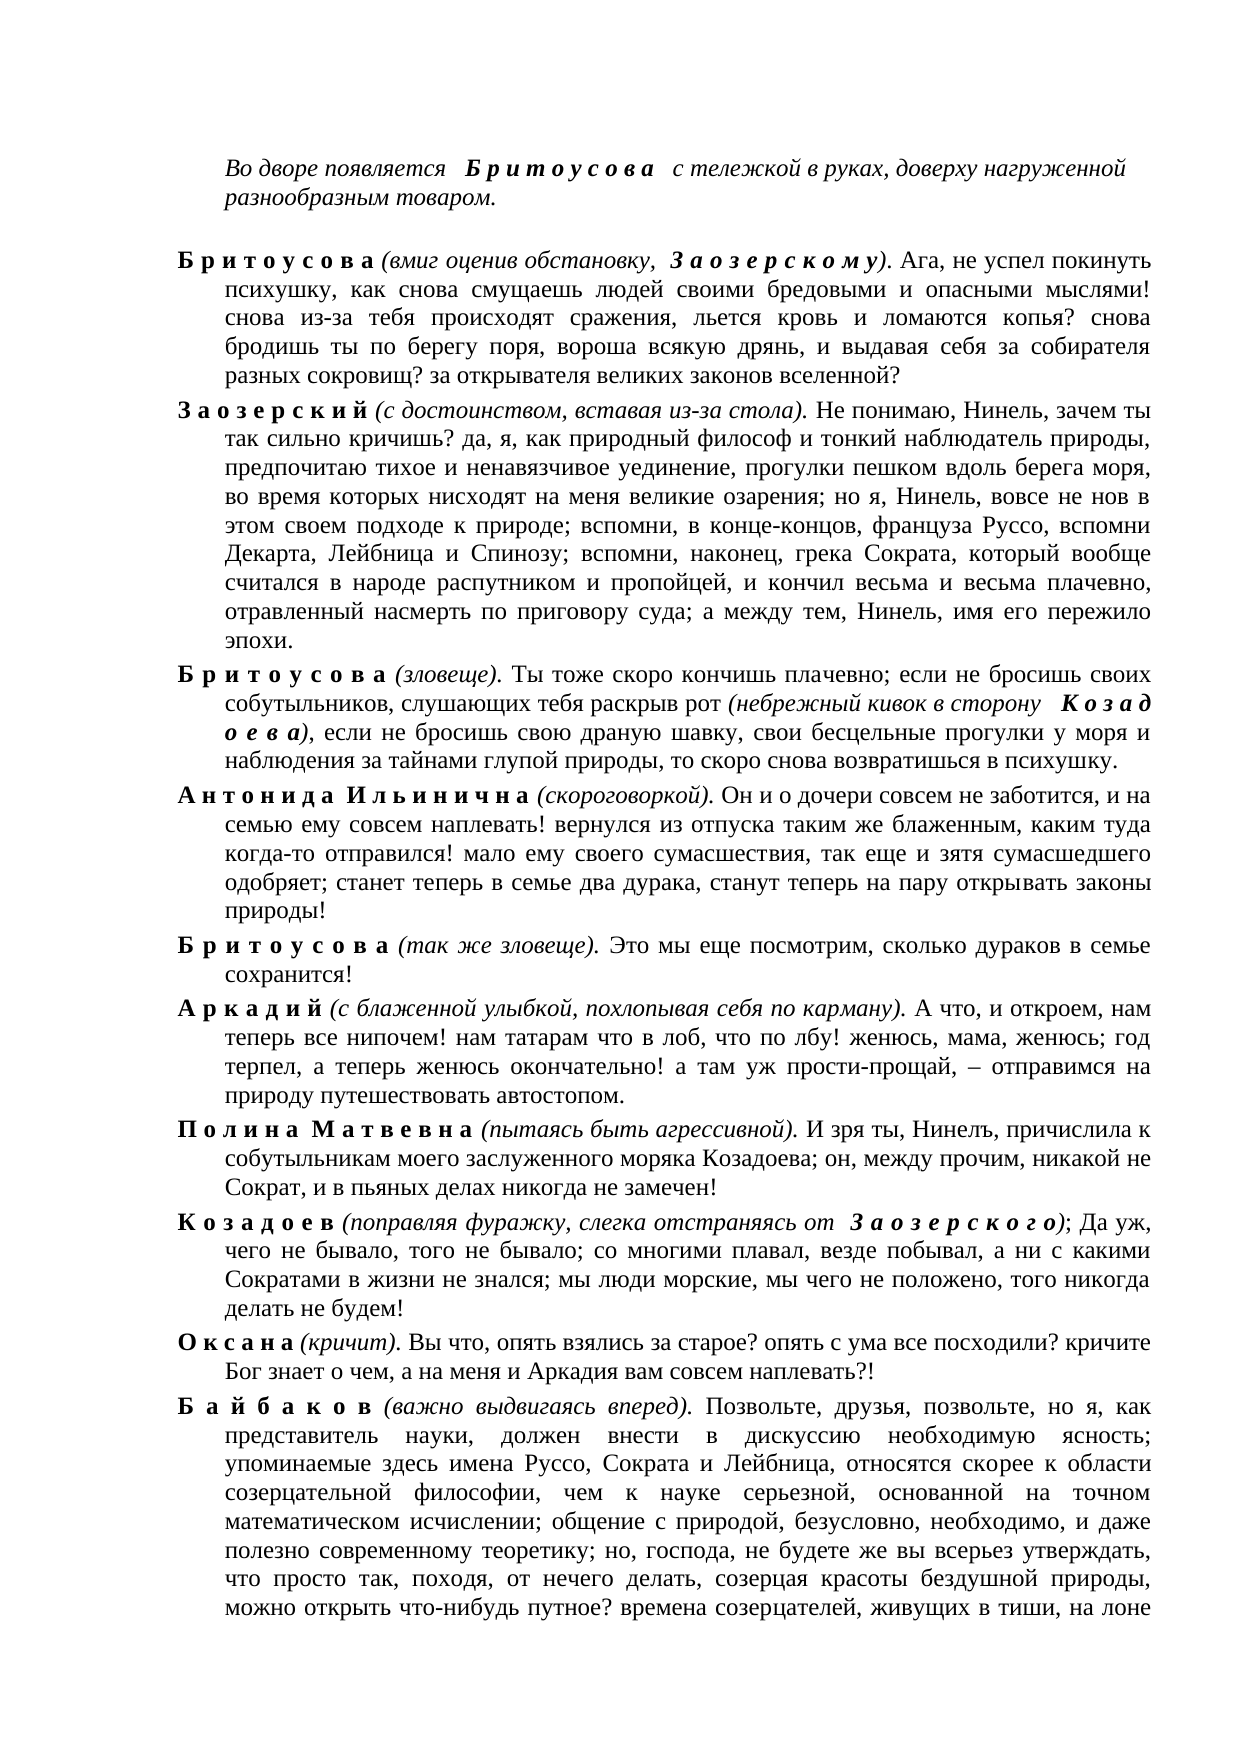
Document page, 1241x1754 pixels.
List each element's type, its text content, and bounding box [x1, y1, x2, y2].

text Б р и т о у с о в а (так же зловеще). Это мы еще посмотрим, сколько дураков в семье сохранится! [177, 930, 1152, 987]
text З а о з е р с к и й (с достоинством, вставая из-за стола). Не понимаю, Нинель, зачем ты так сильно кричишь? да, я, как природный философ и тонкий наблюдатель природы, предпочитаю тихое и ненавязчивое уединение, прогулки пешком вдоль берега моря, во время которых нисходят на меня великие озарения; но я, Нинель, вовсе не нов в этом своем подходе к природе; вспомни, в конце-концов, француза Руссо, вспомни Декарта, Лейбница и Спинозу; вспомни, наконец, грека Сократа, который вообще считался в народе распутником и пропойцей, и кончил весьма и весьма плачевно, отравленный насмерть по приговору суда; а между тем, Нинель, имя его пережило эпохи. [177, 395, 1152, 653]
text К о з а д о е в (поправляя фуражку, слегка отстраняясь от З а о з е р с к о г о); Да уж, чего не бывало, того не бывало; со многими плавал, везде побывал, а ни с какими Сократами в жизни не знался; мы люди морские, мы чего не положено, того никогда делать не будем! [177, 1207, 1152, 1322]
text П о л и н а М а т в е в н а (пытаясь быть агрессивной). И зря ты, Нинелъ, причислила к собутыльникам моего заслуженного моряка Козадоева; он, между прочим, никакой не Сократ, и в пьяных делах никогда не замечен! [177, 1114, 1152, 1201]
text Во дворе появляется Б р и т о у с о в а с тележкой в руках, доверху нагруженной разнообразным товаром. [224, 153, 1152, 210]
text Б р и т о у с о в а (вмиг оценив обстановку, З а о з е р с к о м у). Ага, не успел покинуть психушку, как снова смущаешь людей своими бредовыми и опасными мыслями! снова из-за тебя происходят сражения, льется кровь и ломаются копья? снова бродишь ты по берегу поря, вороша всякую дрянь, и выдавая себя за собирателя разных сокровищ? за открывателя великих законов вселенной? [177, 245, 1152, 389]
text А н т о н и д а И л ь и н и ч н а (скороговоркой). Он и о дочери совсем не заботится, и на семью ему совсем наплевать! вернулся из отпуска таким же блаженным, каким туда когда-то отправился! мало ему своего сумасшествия, так еще и зятя сумасшедшего одобряет; станет теперь в семье два дурака, станут теперь на пару открывать законы природы! [177, 780, 1152, 924]
text О к с а н а (кричит). Вы что, опять взялись за старое? опять с ума все посходили? кричите Бог знает о чем, а на меня и Аркадия вам совсем наплевать?! [177, 1327, 1152, 1385]
text А р к а д и й (с блаженной улыбкой, похлопывая себя по карману). А что, и откроем, нам теперь все нипочем! нам татарам что в лоб, что по лбу! женюсь, мама, женюсь; год терпел, а теперь женюсь окончательно! а там уж прости-прощай, – отправимся на природу путешествовать автостопом. [177, 993, 1152, 1108]
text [177, 1391, 1152, 1621]
text Б р и т о у с о в а (зловеще). Ты тоже скоро кончишь плачевно; если не бросишь своих собутыльников, слушающих тебя раскрыв рот (небрежный кивок в сторону К о з а д о е в а), если не бросишь свою драную шавку, свои бесцельные прогулки у моря и наблюдения за тайнами глупой природы, то скоро снова возвратишься в психушку. [177, 659, 1152, 774]
